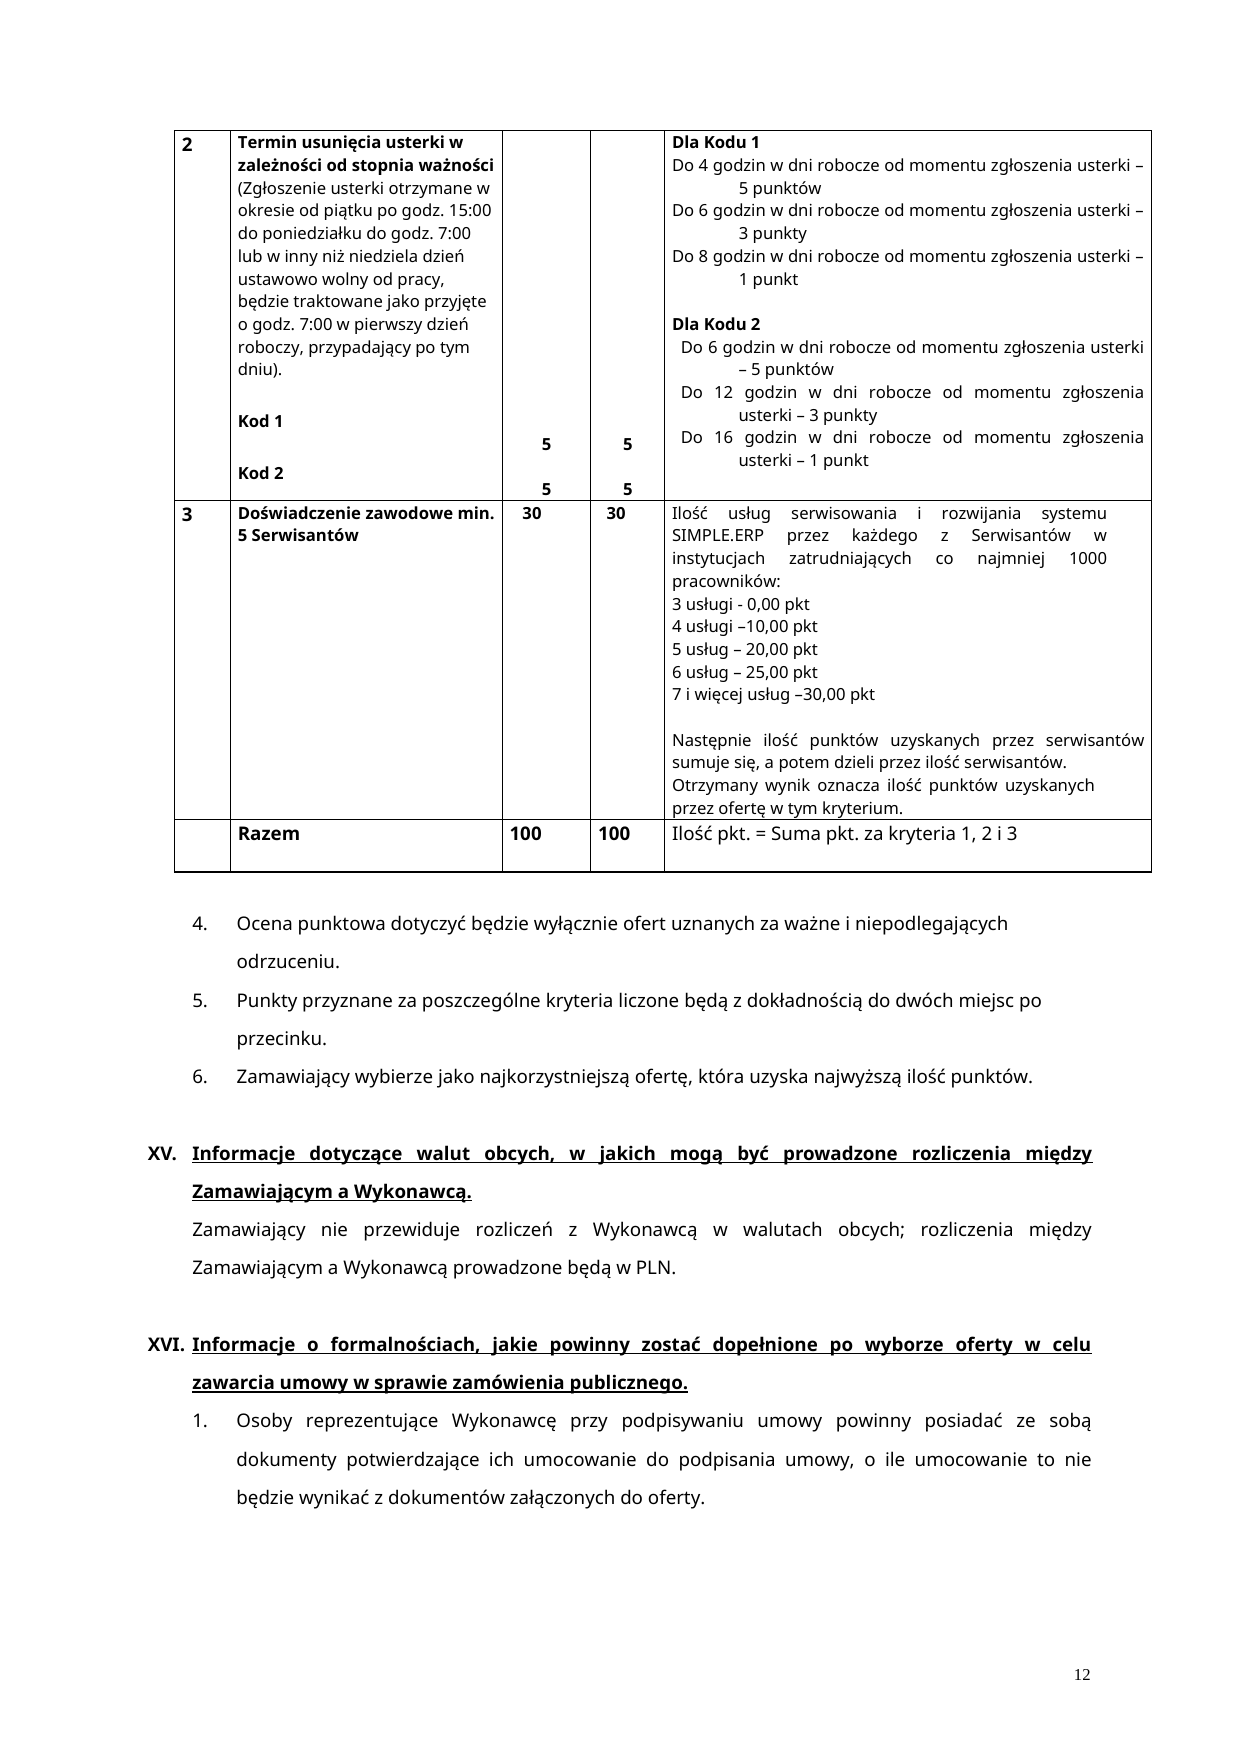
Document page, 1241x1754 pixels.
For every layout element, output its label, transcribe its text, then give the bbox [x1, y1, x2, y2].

table_cell Dla Kodu 1 Do 4 godzin w dni robocze od momentu zgłoszenia usterki – 5 punktów Do 6 godzin w dni robocze od momentu zgłoszenia usterki – 3 punkty Do 8 godzin w dni robocze od momentu zgłoszenia usterki – 1 punkt Dla Kodu 2 Do 6 godzin w dni robocze od momentu zgłoszenia usterki – 5 punktów Do 12 godzin w dni robocze od momentu zgłoszenia usterki – 3 punkty Do 16 godzin w dni robocze od momentu zgłoszenia usterki – 1 punkt [665, 131, 1151, 500]
table_cell Ilość pkt. = Suma pkt. za kryteria 1, 2 i 3 [665, 820, 1151, 871]
list Punkty przyznane za poszczególne kryteria liczone będą z dokładnością do dwóch miejsc po przecinku. [192, 987, 1093, 1051]
list Ocena punktowa dotyczyć będzie wyłącznie ofert uznanych za ważne i niepodlegających odrzuceniu. [192, 911, 1093, 974]
table_cell 100 [503, 820, 590, 871]
table_cell 100 [591, 820, 664, 871]
table_cell Ilość usług serwisowania i rozwijania systemu SIMPLE.ERP przez każdego z Serwisantów w instytucjach zatrudniających co najmniej 1000 pracowników: 3 usługi - 0,00 pkt 4 usługi –10,00 pkt 5 usług – 20,00 pkt 6 usług – 25,00 pkt 7 i więcej usług –30,00 pkt Następnie ilość punktów uzyskanych przez serwisantów sumuje się, a potem dzieli przez ilość serwisantów. Otrzymany wynik oznacza ilość punktów uzyskanych przez ofertę w tym kryterium. [665, 501, 1151, 819]
table_cell Termin usunięcia usterki w zależności od stopnia ważności (Zgłoszenie usterki otrzymane w okresie od piątku po godz. 15:00 do poniedziałku do godz. 7:00 lub w inny niż niedziela dzień ustawowo wolny od pracy, będzie traktowane jako przyjęte o godz. 7:00 w pierwszy dzień roboczy, przypadający po tym dniu). Kod 1 Kod 2 [231, 131, 502, 500]
table_cell 30 [591, 501, 664, 819]
list Osoby reprezentujące Wykonawcę przy podpisywaniu umowy powinny posiadać ze sobą dokumenty potwierdzające ich umocowanie do podpisania umowy, o ile umocowanie to nie będzie wynikać z dokumentów załączonych do oferty. [192, 1408, 1093, 1509]
subtitle Informacje o formalnościach, jakie powinny zostać dopełnione po wyborze oferty w celu zawarcia umowy w sprawie zamówienia publicznego. [148, 1331, 1093, 1395]
table_cell Razem [231, 820, 502, 871]
table_cell Doświadczenie zawodowe min. 5 Serwisantów [231, 501, 502, 819]
table_cell 3 [175, 501, 230, 819]
list Zamawiający wybierze jako najkorzystniejszą ofertę, która uzyska najwyższą ilość punktów. [192, 1063, 1093, 1089]
table_cell [175, 820, 230, 871]
text Zamawiający nie przewiduje rozliczeń z Wykonawcą w walutach obcych; rozliczenia między Zamawiającym a Wykonawcą prowadzone będą w PLN. [192, 1216, 1093, 1280]
table_cell 5 5 [503, 131, 590, 500]
subtitle Informacje dotyczące walut obcych, w jakich mogą być prowadzone rozliczenia między Zamawiającym a Wykonawcą. [148, 1140, 1093, 1204]
table_cell 5 5 [591, 131, 664, 500]
table_cell 2 [175, 131, 230, 500]
table_cell 30 [503, 501, 590, 819]
